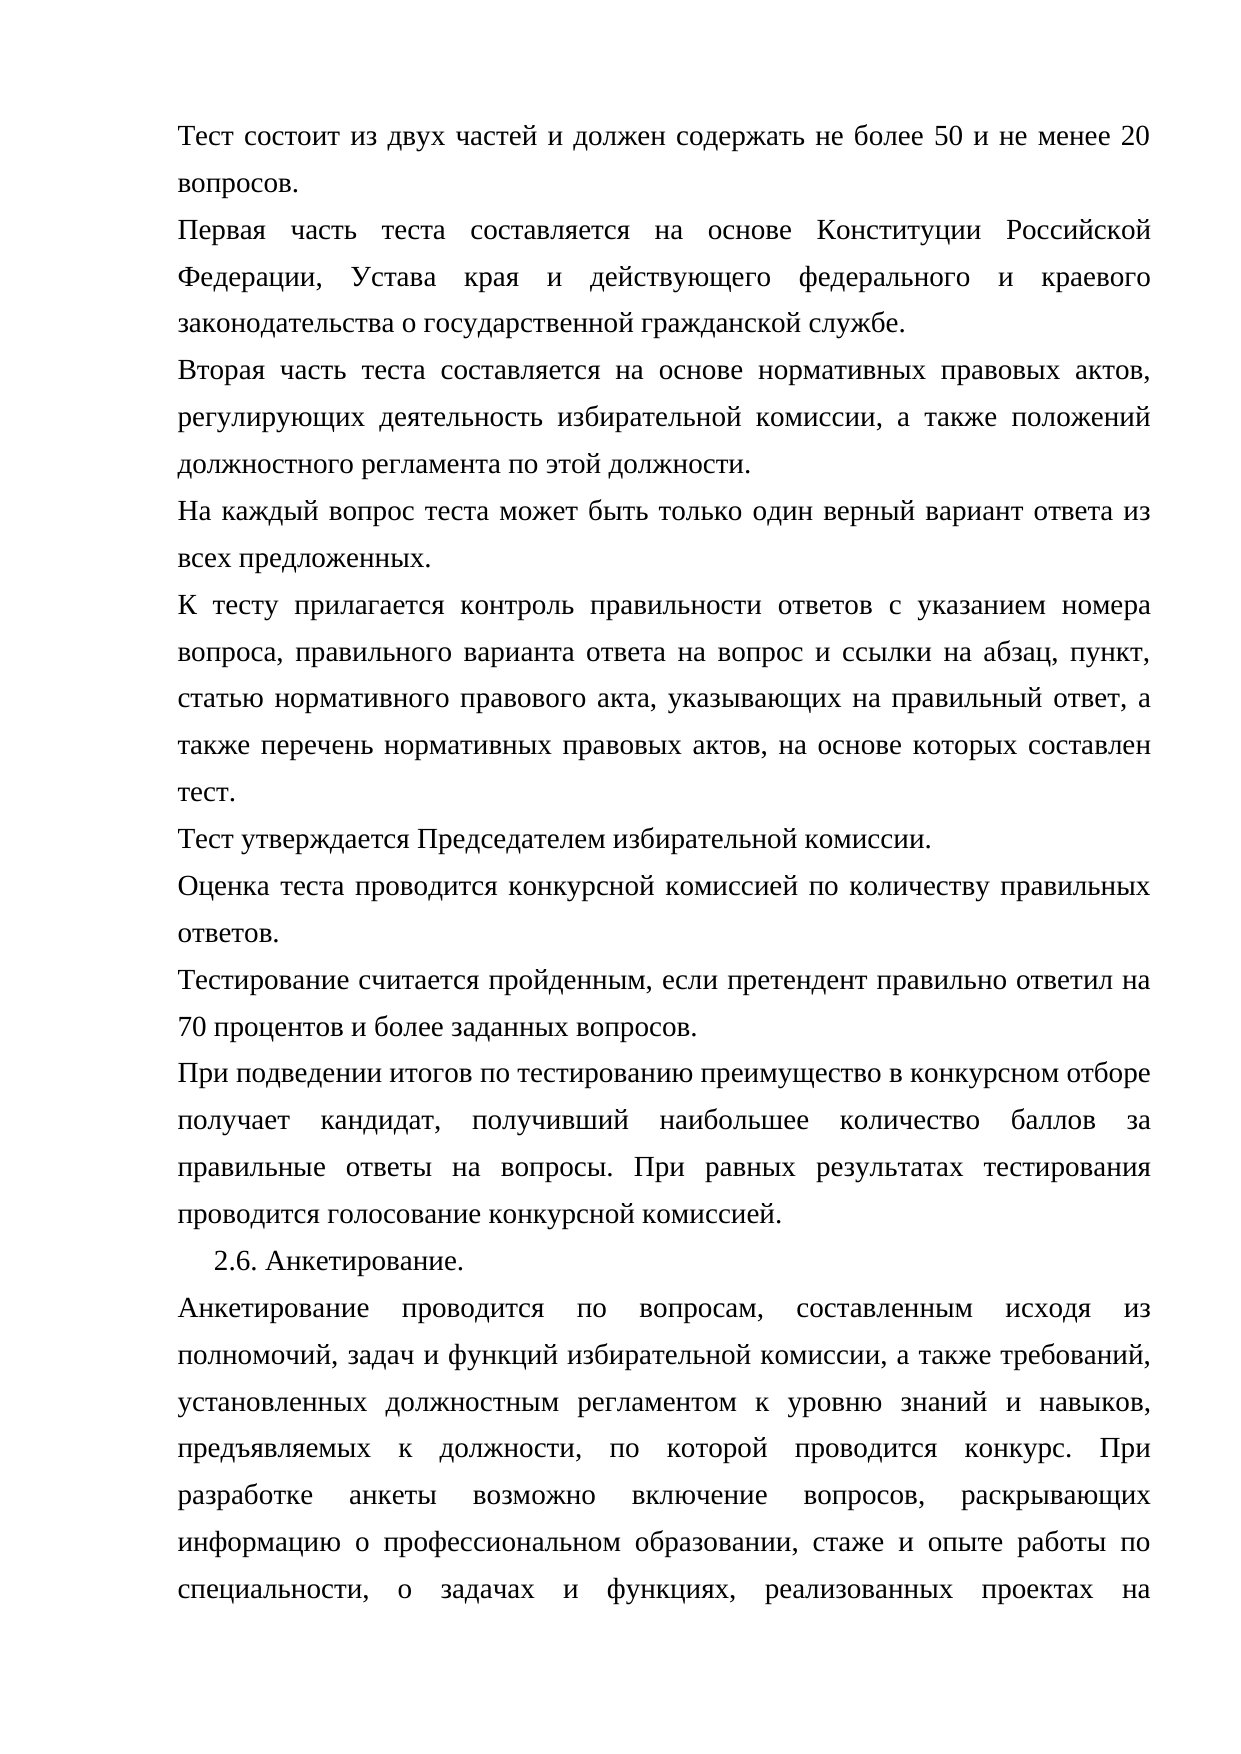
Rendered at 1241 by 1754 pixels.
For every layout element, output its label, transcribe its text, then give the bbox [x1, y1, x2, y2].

text Первая часть теста составляется на основе Конституции Российской Федерации, Устава края и действующего федерального и краевого законодательства о государственной гражданской службе. [177, 212, 1152, 339]
text Тест утверждается Председателем избирательной комиссии. [177, 821, 1152, 855]
text 2.6. Анкетирование. [177, 1243, 1152, 1277]
text Вторая часть теста составляется на основе нормативных правовых актов, регулирующих деятельность избирательной комиссии, а также положений должностного регламента по этой должности. [177, 352, 1152, 480]
text Тест состоит из двух частей и должен содержать не более 50 и не менее 20 вопросов. [177, 118, 1152, 198]
text Оценка теста проводится конкурсной комиссией по количеству правильных ответов. [177, 868, 1152, 948]
text Тестирование считается пройденным, если претендент правильно ответил на 70 процентов и более заданных вопросов. [177, 962, 1152, 1042]
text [177, 1290, 1152, 1605]
text К тесту прилагается контроль правильности ответов с указанием номера вопроса, правильного варианта ответа на вопрос и ссылки на абзац, пункт, статью нормативного правового акта, указывающих на правильный ответ, а также перечень нормативных правовых актов, на основе которых составлен тест. [177, 587, 1152, 808]
text На каждый вопрос теста может быть только один верный вариант ответа из всех предложенных. [177, 493, 1152, 573]
text При подведении итогов по тестированию преимущество в конкурсном отборе получает кандидат, получивший наибольшее количество баллов за правильные ответы на вопросы. При равных результатах тестирования проводится голосование конкурсной комиссией. [177, 1056, 1152, 1230]
